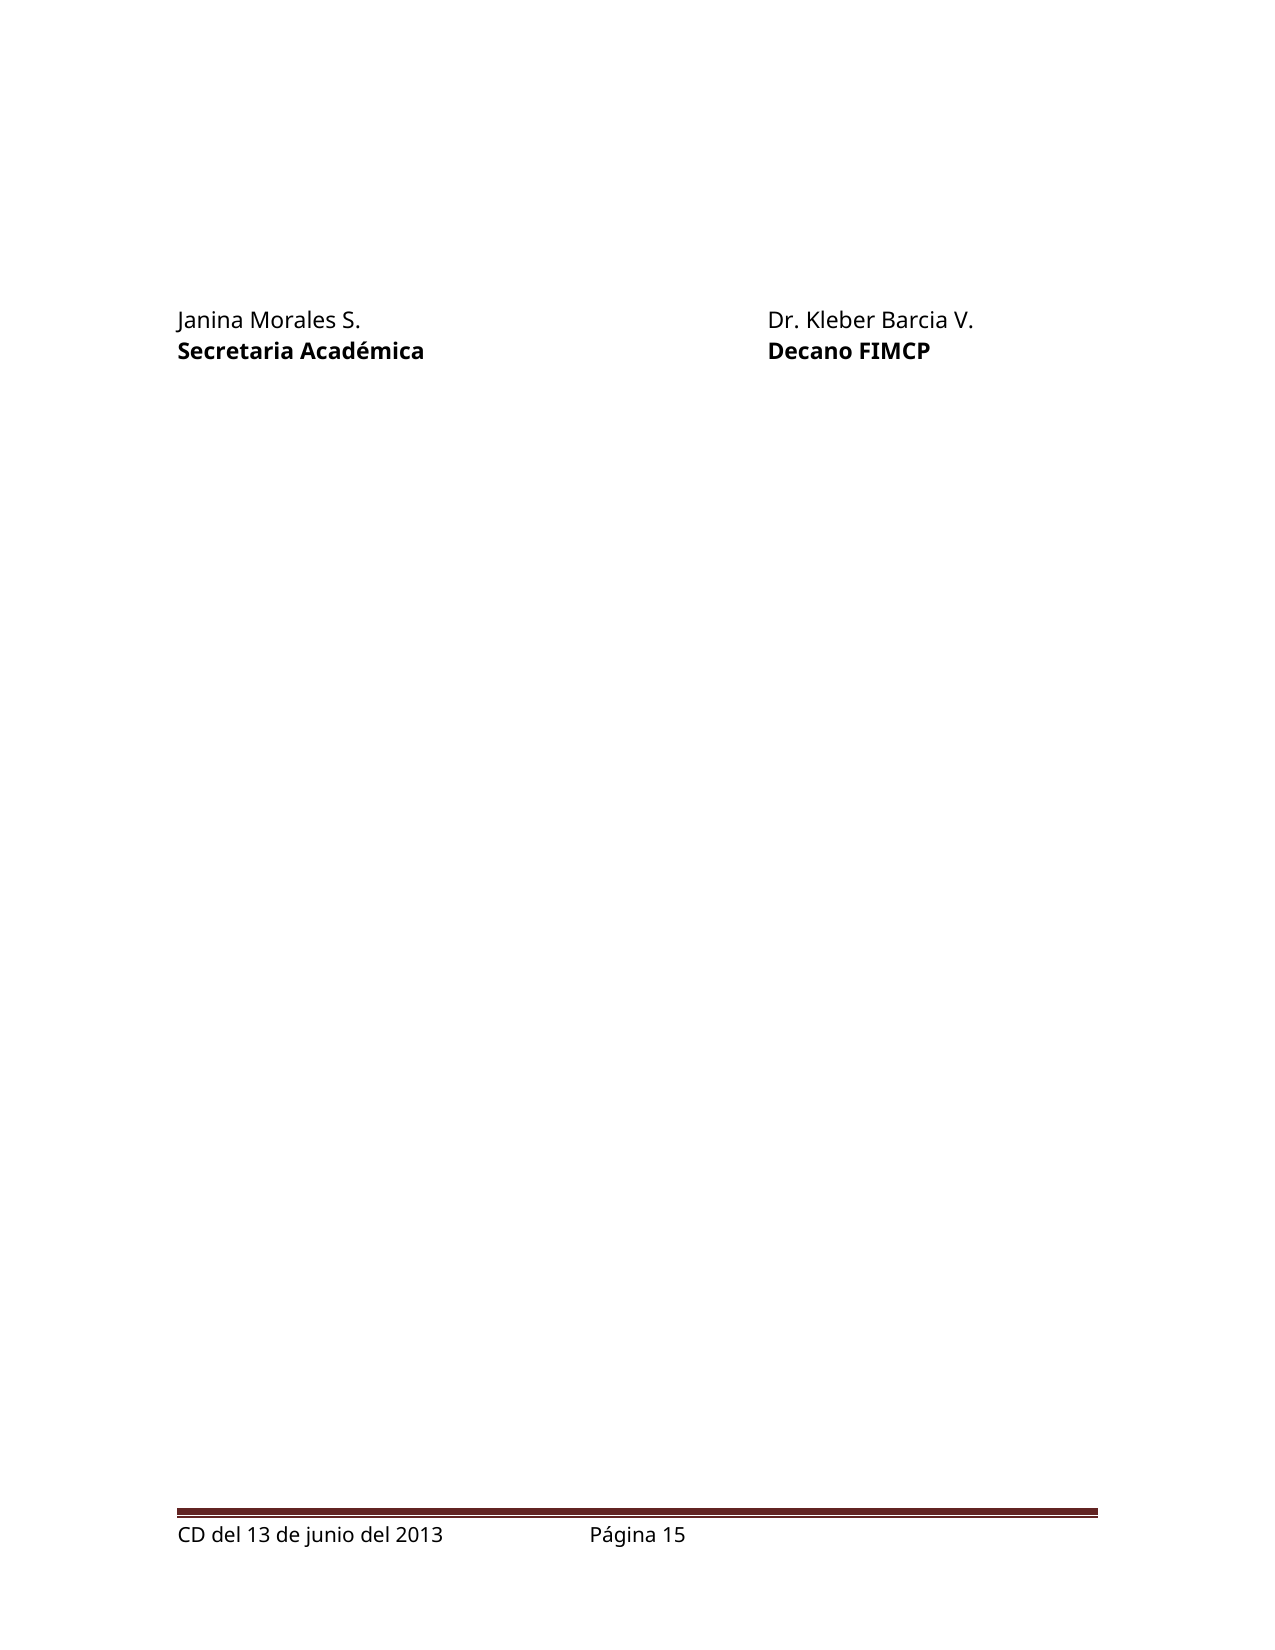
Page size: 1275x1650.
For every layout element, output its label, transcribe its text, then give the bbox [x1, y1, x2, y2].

text Janina Morales S. Dr. Kleber Barcia V. [177, 304, 1098, 335]
text Secretaria Académica Decano FIMCP [177, 335, 1098, 366]
